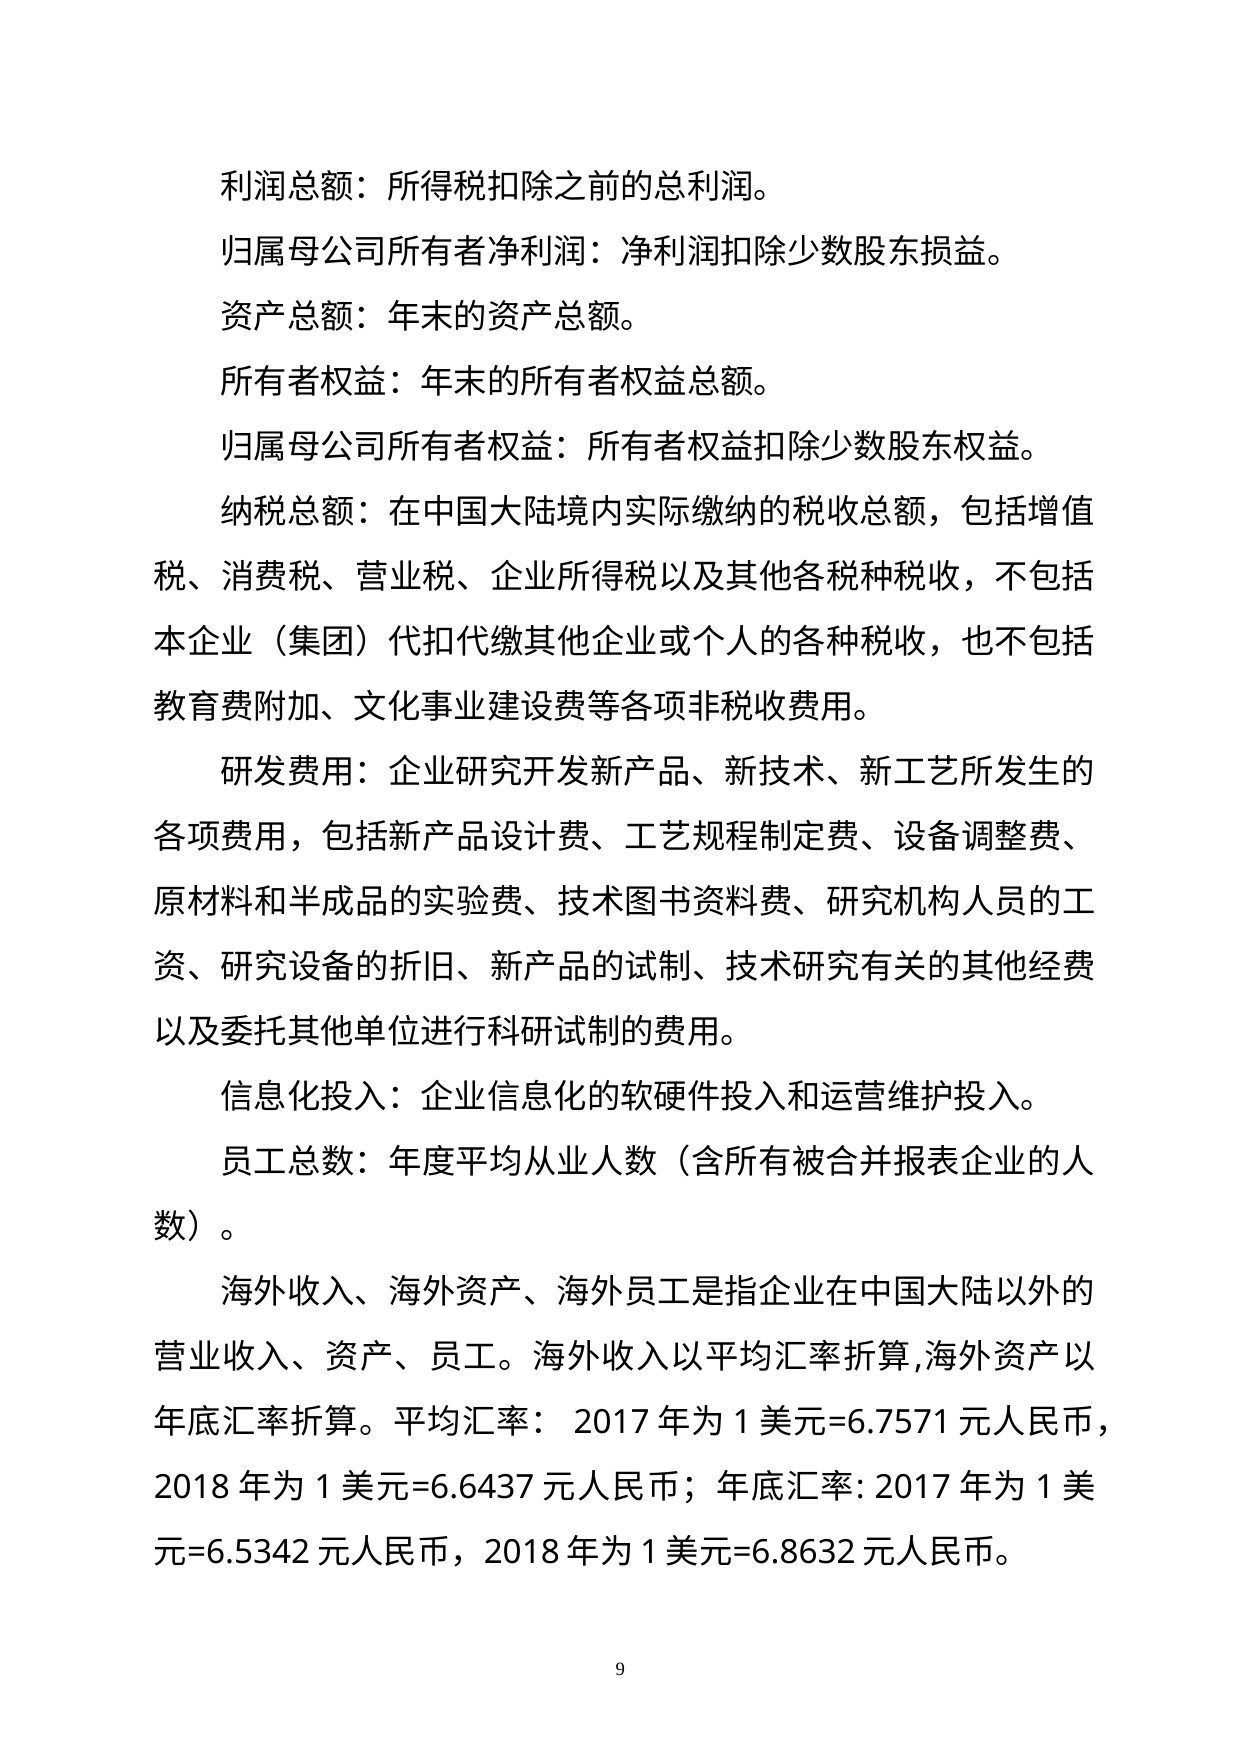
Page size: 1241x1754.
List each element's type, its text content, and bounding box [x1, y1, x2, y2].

text 利润总额：所得税扣除之前的总利润。 [153, 152, 1096, 217]
text 纳税总额：在中国大陆境内实际缴纳的税收总额，包括增值税、消费税、营业税、企业所得税以及其他各税种税收，不包括本企业（集团）代扣代缴其他企业或个人的各种税收，也不包括教育费附加、文化事业建设费等各项非税收费用。 [153, 477, 1096, 737]
text 海外收入、海外资产、海外员工是指企业在中国大陆以外的营业收入、资产、员工。海外收入以平均汇率折算,海外资产以年底汇率折算。平均汇率： 2017年为1美元=6.7571元人民币，2018年为1美元=6.6437元人民币；年底汇率: 2017年为1美元=6.5342元人民币，2018年为1美元=6.8632元人民币。 [153, 1257, 1096, 1582]
text 归属母公司所有者权益：所有者权益扣除少数股东权益。 [153, 412, 1096, 477]
text 所有者权益：年末的所有者权益总额。 [153, 347, 1096, 412]
text 信息化投入：企业信息化的软硬件投入和运营维护投入。 [153, 1062, 1096, 1127]
text 资产总额：年末的资产总额。 [153, 282, 1096, 347]
text 研发费用：企业研究开发新产品、新技术、新工艺所发生的各项费用，包括新产品设计费、工艺规程制定费、设备调整费、原材料和半成品的实验费、技术图书资料费、研究机构人员的工资、研究设备的折旧、新产品的试制、技术研究有关的其他经费以及委托其他单位进行科研试制的费用。 [153, 737, 1096, 1062]
text 归属母公司所有者净利润：净利润扣除少数股东损益。 [153, 217, 1096, 282]
text 员工总数：年度平均从业人数（含所有被合并报表企业的人数）。 [153, 1127, 1096, 1257]
